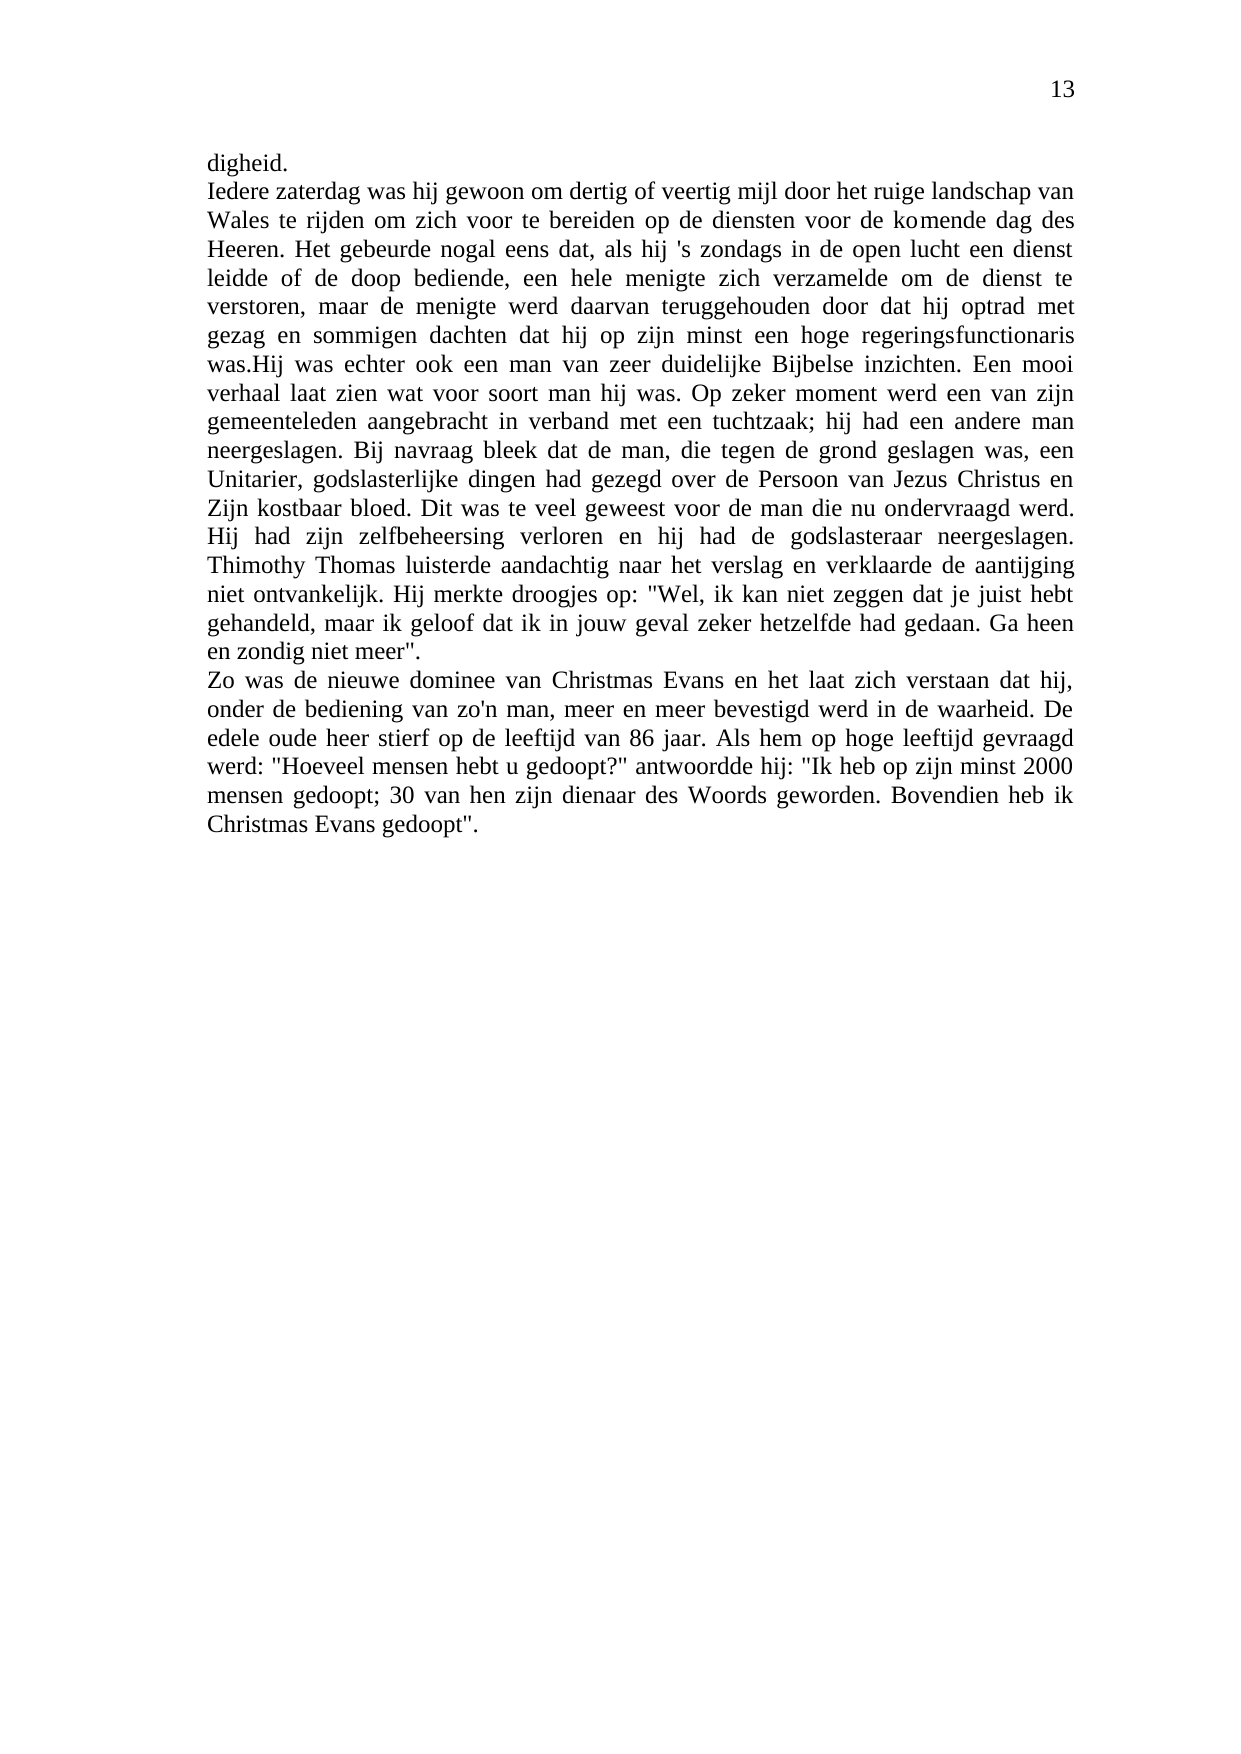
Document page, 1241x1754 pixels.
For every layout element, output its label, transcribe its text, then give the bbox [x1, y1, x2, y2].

text Zo was de nieuwe dominee van Christmas Evans en het laat zich verstaan dat hij, onder de bediening van zo'n man, meer en meer bevestigd werd in de waarheid. De edele oude heer stierf op de leeftijd van 86 jaar. Als hem op hoge leeftijd gevraagd werd: "Hoeveel mensen hebt u gedoopt?" antwoordde hij: "Ik heb op zijn minst 2000 mensen gedoopt; 30 van hen zijn dienaar des Woords geworden. Bovendien heb ik Christmas Evans gedoopt". [207, 665, 1075, 838]
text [207, 148, 1075, 176]
text Iedere zaterdag was hij gewoon om dertig of veertig mijl door het ruige landschap van Wales te rijden om zich voor te bereiden op de diensten voor de komende dag des Heeren. Het gebeurde nogal eens dat, als hij 's zondags in de open lucht een dienst leidde of de doop bediende, een hele menigte zich verzamelde om de dienst te verstoren, maar de menigte werd daarvan teruggehouden door dat hij optrad met gezag en sommigen dachten dat hij op zijn minst een hoge regeringsfunctionaris was.Hij was echter ook een man van zeer duidelijke Bijbelse inzichten. Een mooi verhaal laat zien wat voor soort man hij was. Op zeker moment werd een van zijn gemeenteleden aangebracht in verband met een tuchtzaak; hij had een andere man neergeslagen. Bij navraag bleek dat de man, die tegen de grond geslagen was, een Unitarier, godslasterlijke dingen had gezegd over de Persoon van Jezus Christus en Zijn kostbaar bloed. Dit was te veel geweest voor de man die nu ondervraagd werd. Hij had zijn zelfbeheersing verloren en hij had de godslasteraar neergeslagen. Thimothy Thomas luisterde aandachtig naar het verslag en verklaarde de aantijging niet ontvankelijk. Hij merkte droogjes op: "Wel, ik kan niet zeggen dat je juist hebt gehandeld, maar ik geloof dat ik in jouw geval zeker hetzelfde had gedaan. Ga heen en zondig niet meer". [207, 176, 1075, 665]
